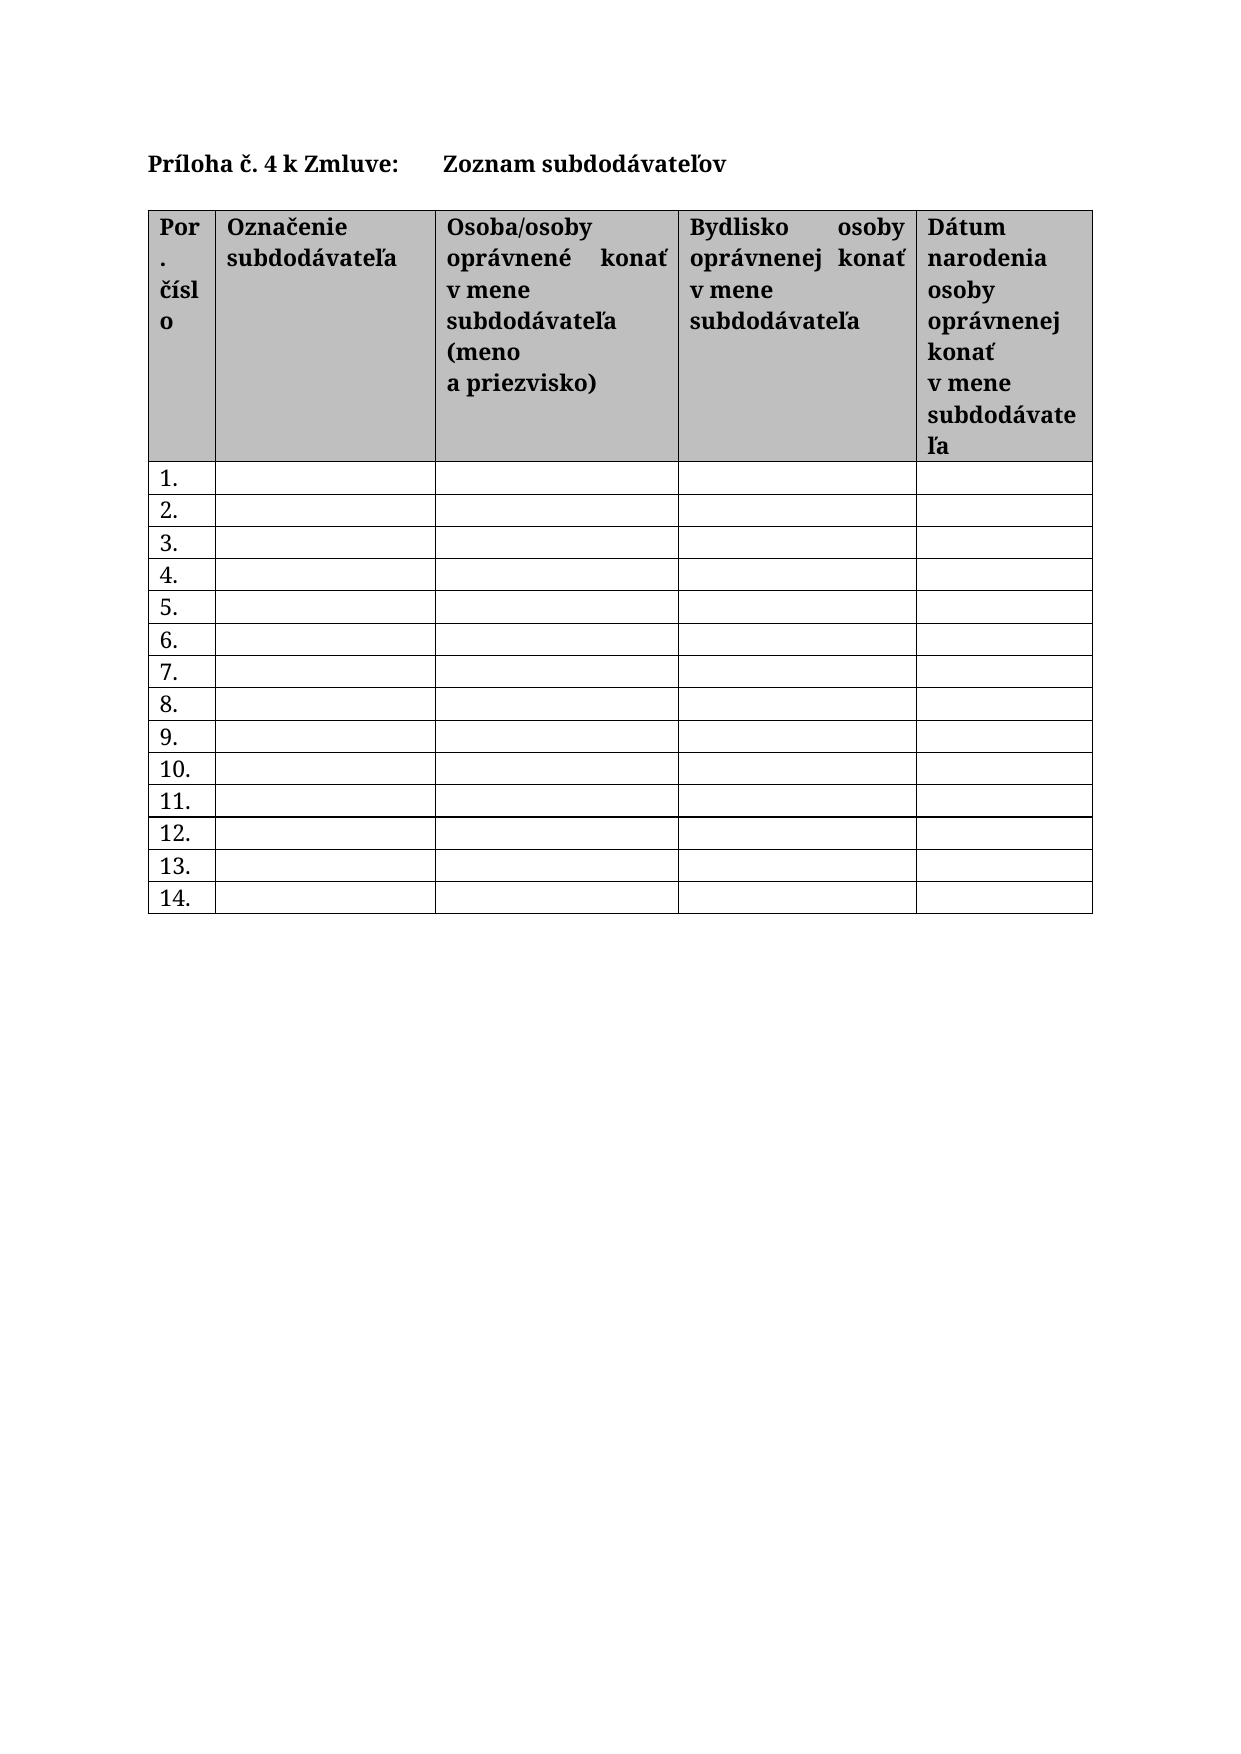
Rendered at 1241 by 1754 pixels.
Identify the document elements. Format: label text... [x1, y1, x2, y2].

table_cell [679, 656, 916, 687]
table_cell [216, 559, 435, 590]
table_cell [216, 688, 435, 719]
table_header Označenie subdodávateľa [216, 211, 435, 461]
table_cell [679, 624, 916, 655]
table_cell [679, 785, 916, 816]
table_cell [679, 753, 916, 784]
table_cell [679, 721, 916, 752]
table_cell [917, 850, 1092, 881]
table_cell [216, 882, 435, 913]
text - doplní uchádzačPríloha č. 4 k Zmluve: Zoznam subdodávateľov [148, 148, 1093, 179]
table_cell [216, 721, 435, 752]
table_cell [436, 559, 678, 590]
table_cell [436, 818, 678, 849]
table_cell [679, 591, 916, 623]
table_cell [679, 559, 916, 590]
table_cell 10. [149, 753, 215, 784]
table_cell [917, 656, 1092, 687]
table_cell [436, 721, 678, 752]
table_cell [436, 591, 678, 623]
table_cell [917, 591, 1092, 623]
table_cell [679, 462, 916, 493]
table_cell [679, 495, 916, 526]
table_cell [216, 753, 435, 784]
table_cell [436, 882, 678, 913]
table_cell [216, 462, 435, 493]
table_cell 14. [149, 882, 215, 913]
table_cell [917, 818, 1092, 849]
table_cell [436, 495, 678, 526]
table_cell [436, 785, 678, 816]
table_cell [917, 882, 1092, 913]
table_cell [679, 882, 916, 913]
table_cell [917, 624, 1092, 655]
table_cell [917, 688, 1092, 719]
table_cell [679, 688, 916, 719]
table_cell [216, 656, 435, 687]
table_cell [436, 753, 678, 784]
table_header Bydlisko osoby oprávnenej konať v mene subdodávateľa [679, 211, 916, 461]
table_cell [216, 527, 435, 558]
table_cell 12. [149, 818, 215, 849]
table_cell [917, 495, 1092, 526]
table_header Por. číslo [149, 211, 215, 461]
table_cell [917, 559, 1092, 590]
table_cell [216, 818, 435, 849]
table_cell 2. [149, 495, 215, 526]
table_cell [917, 527, 1092, 558]
table_cell 8. [149, 688, 215, 719]
table_cell [436, 624, 678, 655]
table_cell [216, 591, 435, 623]
table_cell [436, 850, 678, 881]
table_cell [436, 462, 678, 493]
table_cell 4. [149, 559, 215, 590]
table_cell 11. [149, 785, 215, 816]
table_header Dátum narodenia osoby oprávnenej konať v mene subdodávateľa [917, 211, 1092, 461]
table_cell 3. [149, 527, 215, 558]
table_cell [679, 818, 916, 849]
table_cell [216, 495, 435, 526]
table_cell [917, 785, 1092, 816]
table_cell [436, 656, 678, 687]
table_cell [436, 688, 678, 719]
table_cell 6. [149, 624, 215, 655]
table_cell 7. [149, 656, 215, 687]
table_cell 9. [149, 721, 215, 752]
table_cell 5. [149, 591, 215, 623]
table_cell 1. [149, 462, 215, 493]
table_cell [679, 850, 916, 881]
table_cell [216, 850, 435, 881]
table_cell [436, 527, 678, 558]
table_cell [917, 462, 1092, 493]
table_cell [917, 721, 1092, 752]
table_cell 13. [149, 850, 215, 881]
table_cell [216, 785, 435, 816]
table_header Osoba/osoby oprávnené konať v mene subdodávateľa (meno a priezvisko) [436, 211, 678, 461]
table_cell [679, 527, 916, 558]
table_cell [216, 624, 435, 655]
table_cell [917, 753, 1092, 784]
